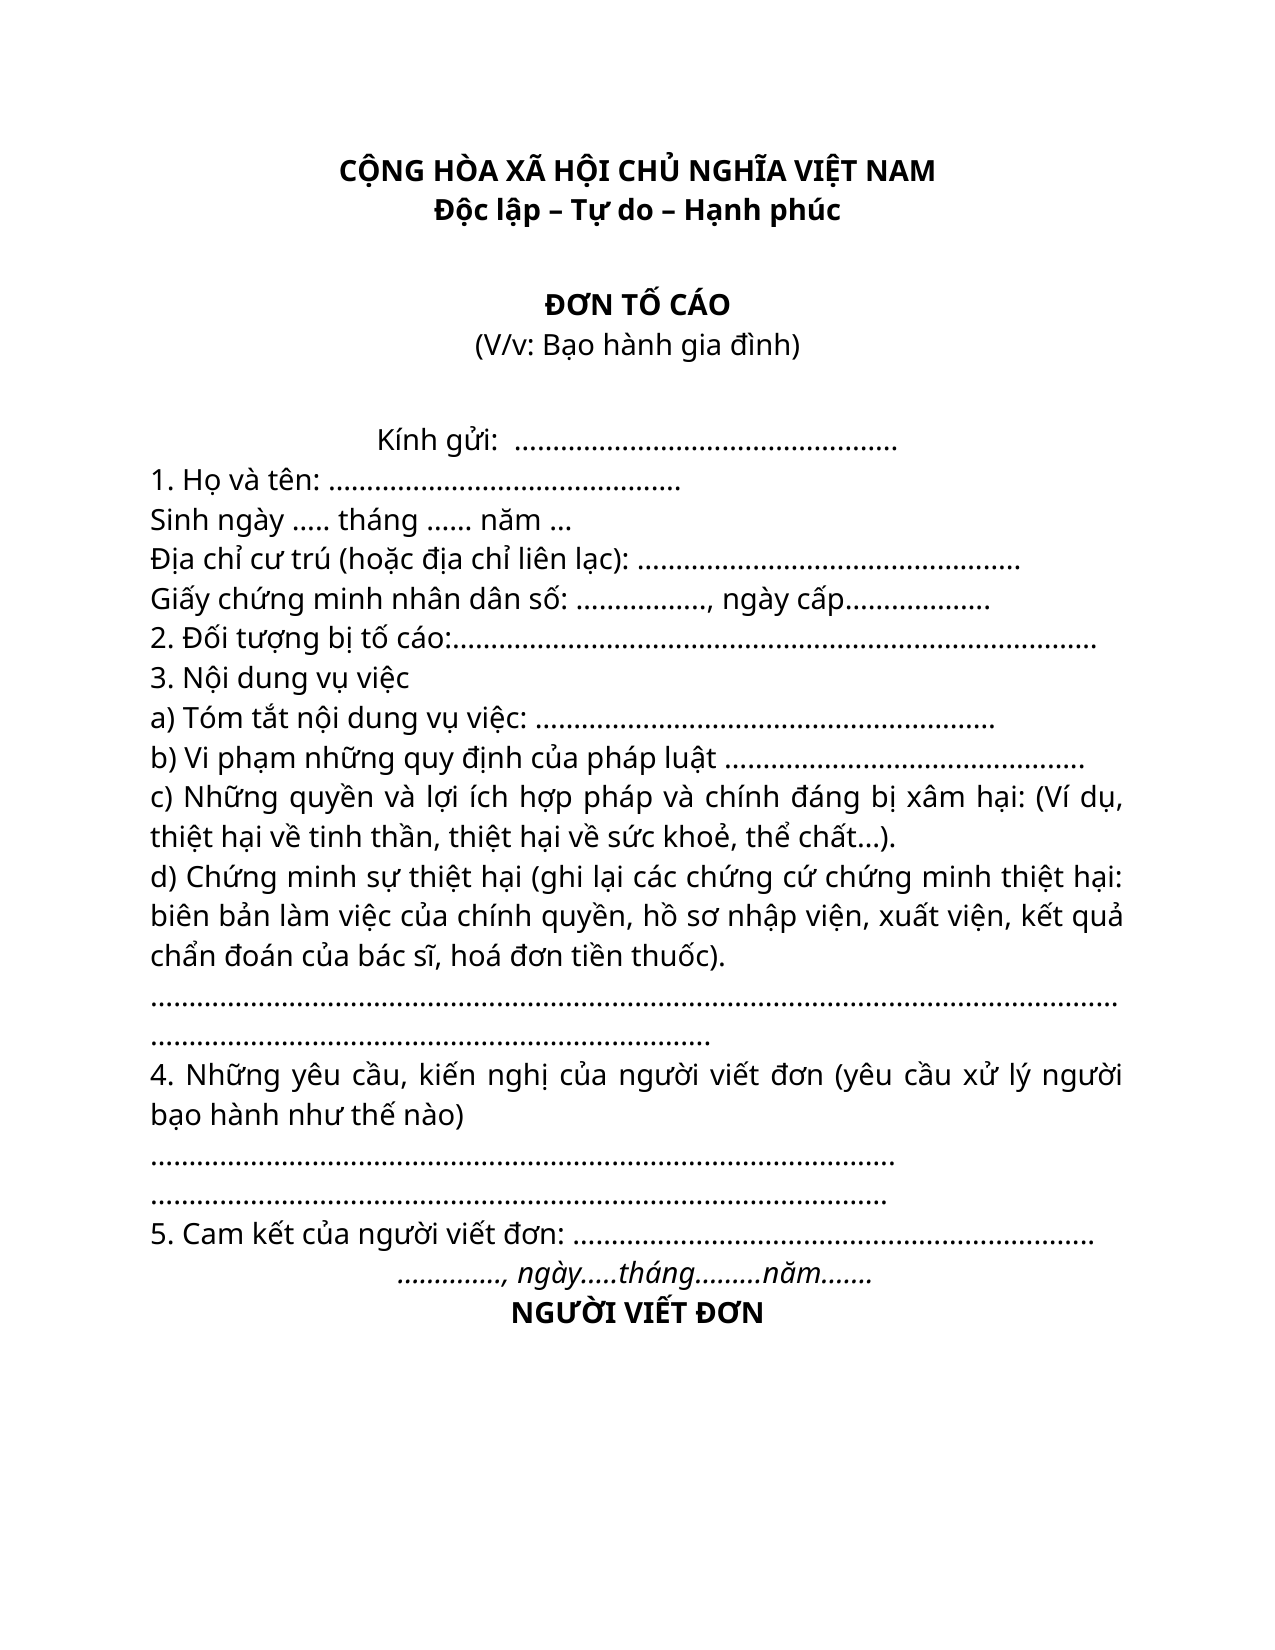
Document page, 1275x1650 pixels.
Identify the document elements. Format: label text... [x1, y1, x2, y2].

text CỘNG HÒA XÃ HỘI CHỦ NGHĨA VIỆT NAM [150, 150, 1125, 190]
text ………….., ngày…..tháng………năm……. [150, 1253, 1125, 1292]
text d) Chứng minh sự thiệt hại (ghi lại các chứng cứ chứng minh thiệt hại: biên bản làm việc của chính quyền, hồ sơ nhập viện, xuất viện, kết quả chẩn đoán của bác sĩ, hoá đơn tiền thuốc). [150, 856, 1125, 975]
text a) Tóm tắt nội dung vụ việc: …………………………………………………… [150, 697, 1125, 737]
text 2. Đối tượng bị tố cáo:………………………………………………………………………… [150, 618, 1125, 657]
text Kính gửi: ………………………………………….. [150, 419, 1125, 459]
text Địa chỉ cư trú (hoặc địa chỉ liên lạc): ………………………………………….. [150, 538, 1125, 578]
text c) Những quyền và lợi ích hợp pháp và chính đáng bị xâm hại: (Ví dụ, thiệt hại về tinh thần, thiệt hại về sức khoẻ, thể chất…). [150, 777, 1125, 856]
text …………………………………………………………………………………… [150, 1173, 1125, 1213]
text 3. Nội dung vụ việc [150, 657, 1125, 697]
text ĐƠN TỐ CÁO [150, 285, 1125, 324]
text Sinh ngày ….. tháng …… năm … [150, 499, 1125, 538]
text 4. Những yêu cầu, kiến nghị của người viết đơn (yêu cầu xử lý người bạo hành như thế nào) [150, 1054, 1125, 1134]
text ……………………………………………………………………………………. [150, 1134, 1125, 1173]
text b) Vi phạm những quy định của pháp luật ……………………………………….. [150, 737, 1125, 777]
text 1. Họ và tên: ………………………………………. [150, 459, 1125, 499]
text NGƯỜI VIẾT ĐƠN [150, 1292, 1125, 1332]
text Giấy chứng minh nhân dân số: …………….., ngày cấp………………. [150, 578, 1125, 618]
text (V/v: Bạo hành gia đình) [150, 324, 1125, 364]
text Độc lập – Tự do – Hạnh phúc [150, 190, 1125, 229]
text ………………………………………………………………………………………………………………………………………………………………………………. [150, 975, 1125, 1054]
text 5. Cam kết của người viết đơn: ………………………………………………………….. [150, 1213, 1125, 1253]
